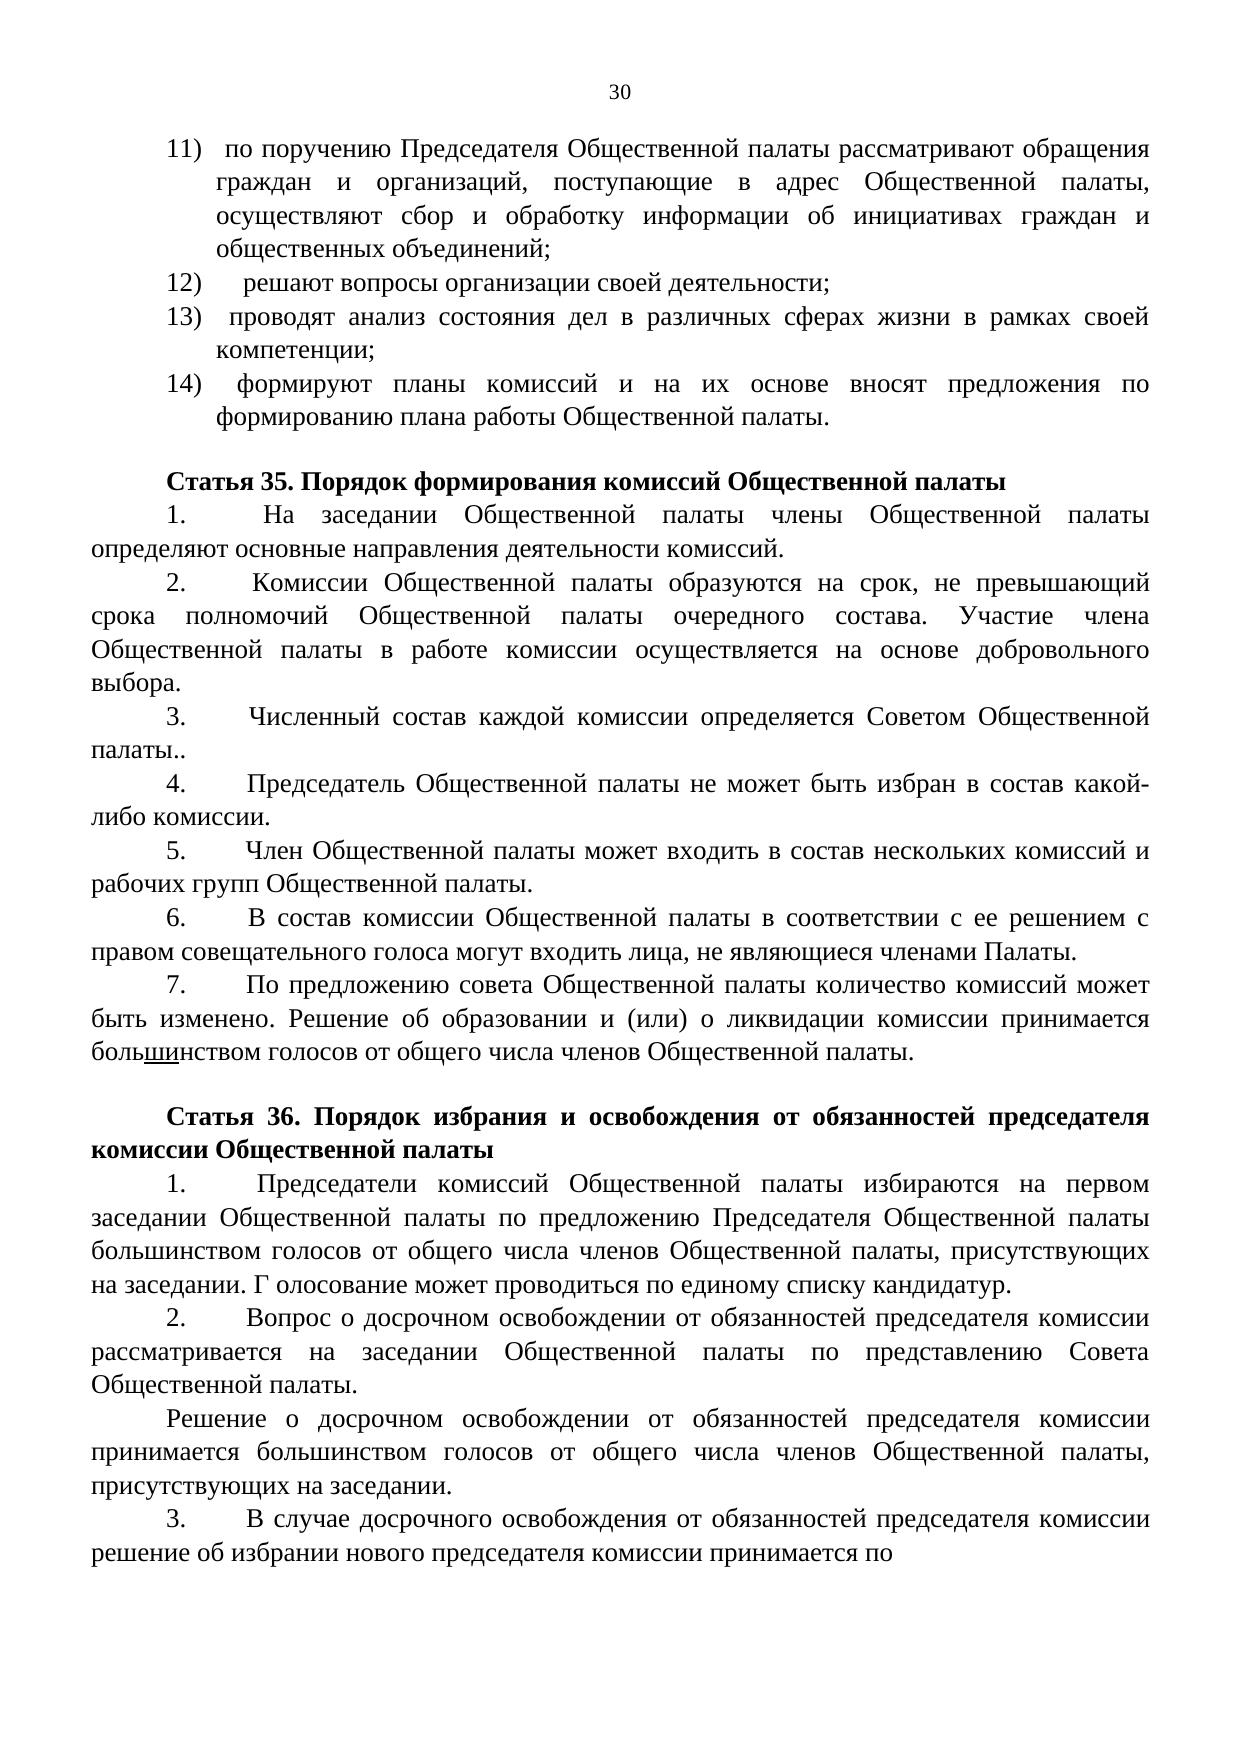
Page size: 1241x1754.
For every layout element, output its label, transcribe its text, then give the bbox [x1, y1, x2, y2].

list формируют планы комиссий и на их основе вносят предложения по формированию плана работы Общественной палаты. [166, 365, 1151, 432]
list Комиссии Общественной палаты образуются на срок, не превышающий срока полномочий Общественной палаты очередного состава. Участие члена Общественной палаты в работе комиссии осуществляется на основе добровольного выбора. [91, 564, 1151, 698]
list В состав комиссии Общественной палаты в соответствии с ее решением с правом совещательного голоса могут входить лица, не являющиеся членами Палаты. [91, 900, 1151, 967]
list решают вопросы организации своей деятельности; [91, 265, 1153, 298]
list Председатели комиссий Общественной палаты избираются на первом заседании Общественной палаты по предложению Председателя Общественной палаты большинством голосов от общего числа членов Общественной палаты, присутствующих на заседании. Г олосование может проводиться по единому списку кандидатур. [91, 1166, 1151, 1300]
list На заседании Общественной палаты члены Общественной палаты определяют основные направления деятельности комиссий. [91, 497, 1151, 564]
list по поручению Председателя Общественной палаты рассматривают обращения граждан и организаций, поступающие в адрес Общественной палаты, осуществляют сбор и обработку информации об инициативах граждан и общественных объединений; [166, 131, 1151, 265]
list Член Общественной палаты может входить в состав нескольких комиссий и рабочих групп Общественной палаты. [91, 833, 1151, 900]
list проводят анализ состояния дел в различных сферах жизни в рамках своей компетенции; [166, 298, 1151, 365]
list По предложению совета Общественной палаты количество комиссий может быть изменено. Решение об образовании и (или) о ликвидации комиссии принимается большинством голосов от общего числа членов Общественной палаты. [91, 967, 1151, 1067]
list Председатель Общественной палаты не может быть избран в состав какой- либо комиссии. [91, 766, 1151, 833]
text 30 [609, 82, 631, 104]
list В случае досрочного освобождения от обязанностей председателя комиссии решение об избрании нового председателя комиссии принимается по [91, 1501, 1151, 1568]
text Решение о досрочном освобождении от обязанностей председателя комиссии принимается большинством голосов от общего числа членов Общественной палаты, присутствующих на заседании. [91, 1401, 1151, 1501]
text Статья 36. Порядок избрания и освобождения от обязанностей председателя комиссии Общественной палаты [91, 1099, 1151, 1166]
list Численный состав каждой комиссии определяется Советом Общественной палаты.. [91, 698, 1151, 766]
text Статья 35. Порядок формирования комиссий Общественной палаты [91, 464, 1153, 497]
list Вопрос о досрочном освобождении от обязанностей председателя комиссии рассматривается на заседании Общественной палаты по представлению Совета Общественной палаты. [91, 1300, 1151, 1401]
